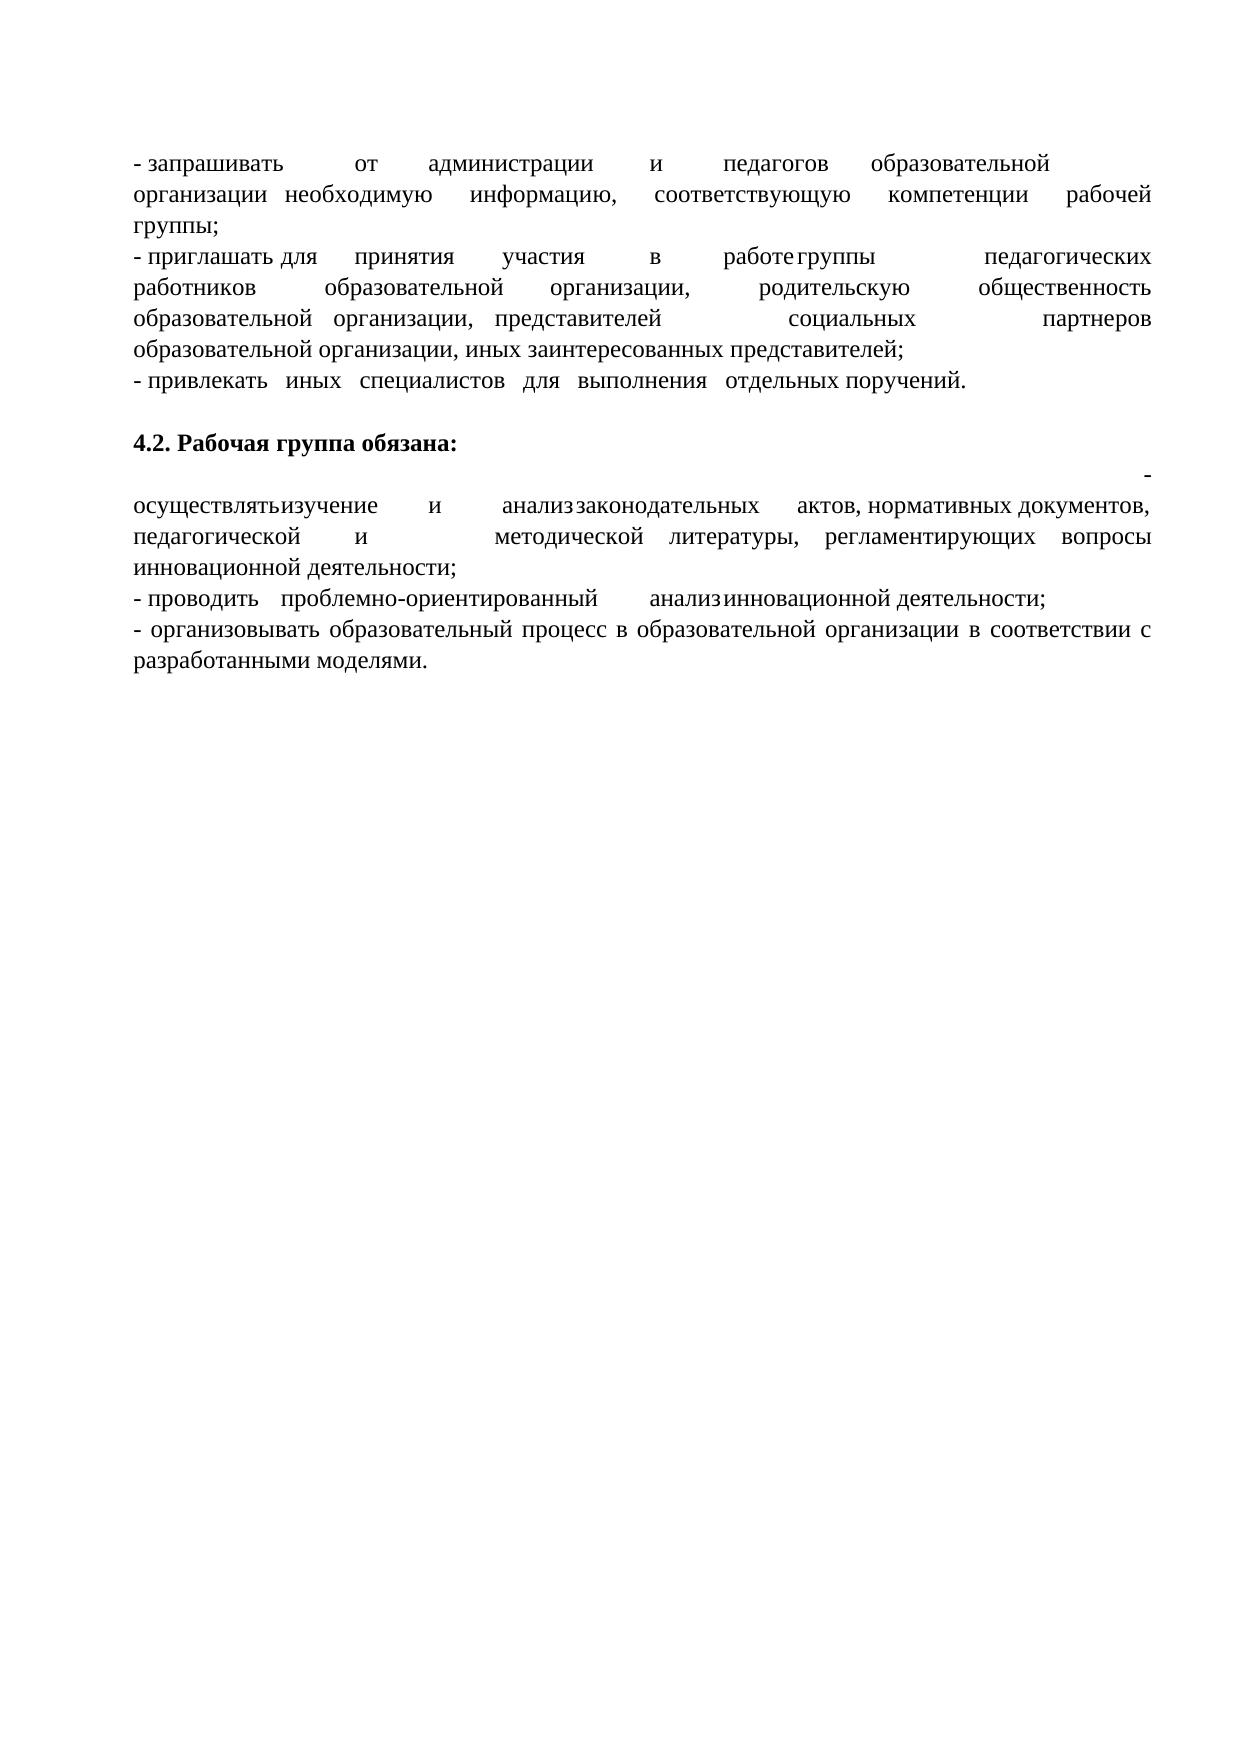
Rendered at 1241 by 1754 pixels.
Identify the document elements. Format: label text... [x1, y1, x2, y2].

text - осуществлять изучение и анализ законодательных актов, нормативных документов, педагогической и методической литературы, регламентирующих вопросы инновационной деятельности; [133, 459, 1152, 581]
text - запрашивать от администрации и педагогов образовательной организации необходимую информацию, соответствующую компетенции рабочей группы; [133, 148, 1152, 239]
text - приглашать для принятия участия в работе группы педагогических работников образовательной организации, родительскую общественность образовательной организации, представителей социальных партнеров образовательной организации, иных заинтересованных представителей; [133, 241, 1152, 363]
text - проводить проблемно-ориентированный анализ инновационной деятельности; [133, 583, 1152, 612]
text - организовывать образовательный процесс в образовательной организации в соответствии с разработанными моделями. [133, 614, 1152, 674]
text - привлекать иных специалистов для выполнения отдельных поручений. [133, 366, 1152, 394]
text 4.2. Рабочая группа обязана: [133, 428, 1152, 456]
